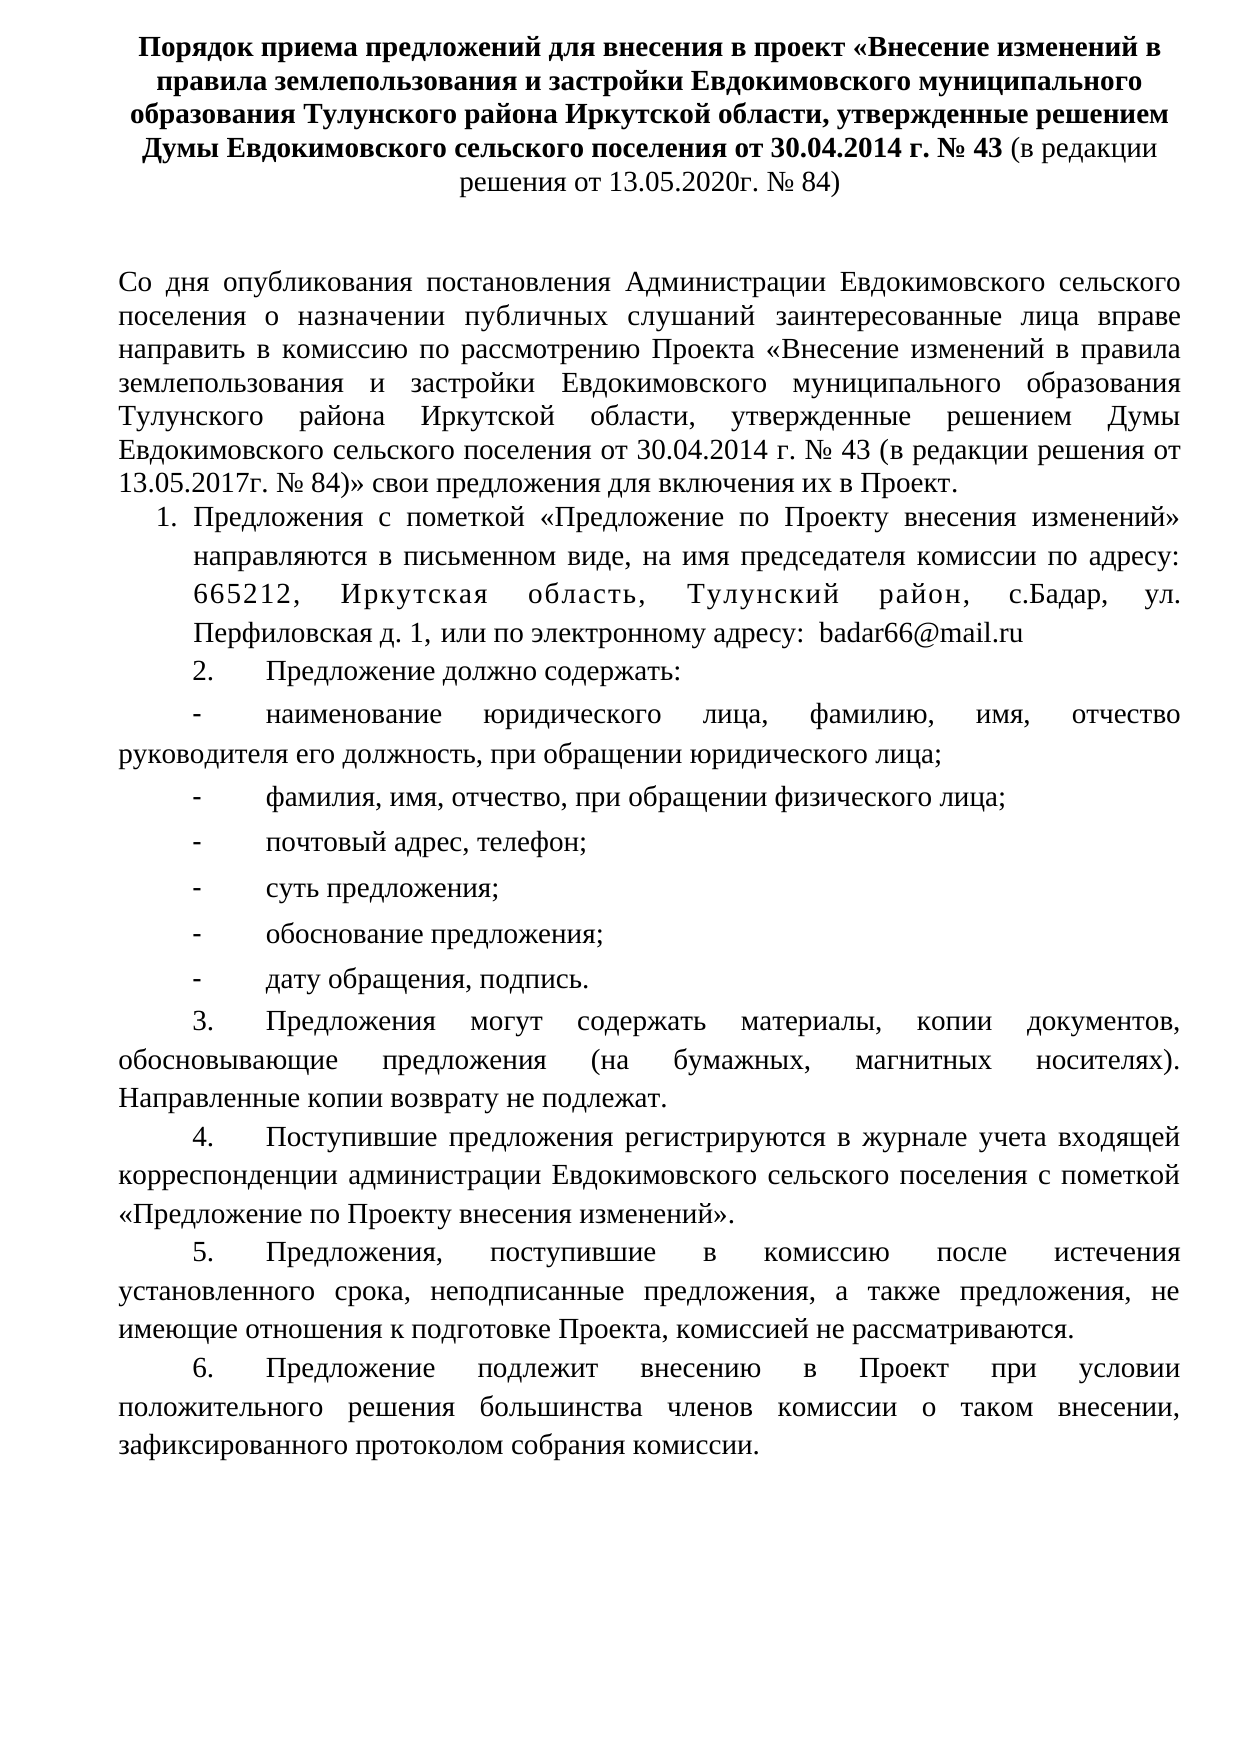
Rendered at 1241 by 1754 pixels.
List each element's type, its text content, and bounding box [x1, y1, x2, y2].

list Предложения, поступившие в комиссию после истечения установленного срока, неподписанные предложения, а также предложения, не имеющие отношения к подготовке Проекта, комиссией не рассматриваются. [118, 1234, 1181, 1345]
text Порядок приема предложений для внесения в проект «Внесение изменений в правила землепользования и застройки Евдокимовского муниципального образования Тулунского района Иркутской области, утвержденные решением Думы Евдокимовского сельского поселения от 30.04.2014 г. № 43 (в редакции решения от 13.05.2020г. № 84) [118, 29, 1181, 197]
list Предложение подлежит внесению в Проект при условии положительного решения большинства членов комиссии о таком внесении, зафиксированного протоколом собрания комиссии. [118, 1350, 1181, 1461]
list Поступившие предложения регистрируются в журнале учета входящей корреспонденции администрации Евдокимовского сельского поселения с пометкой «Предложение по Проекту внесения изменений». [118, 1119, 1181, 1229]
list суть предложения; [118, 866, 1181, 906]
list фамилия, имя, отчество, при обращении физического лица; [118, 775, 1181, 815]
list Предложения с пометкой «Предложение по Проекту внесения изменений» направляются в письменном виде, на имя председателя комиссии по адресу: 665212, Иркутская область, Тулунский район, с.Бадар, ул. Перфиловская д. 1, или по электронному адресу: badar66@mail.ru [156, 499, 1181, 648]
list наименование юридического лица, фамилию, имя, отчество руководителя его должность, при обращении юридического лица; [118, 692, 1181, 770]
list Предложения могут содержать материалы, копии документов, обосновывающие предложения (на бумажных, магнитных носителях). Направленные копии возврату не подлежат. [118, 1003, 1181, 1114]
list почтовый адрес, телефон; [118, 821, 1181, 860]
text Со дня опубликования постановления Администрации Евдокимовского сельского поселения о назначении публичных слушаний заинтересованные лица вправе направить в комиссию по рассмотрению Проекта «Внесение изменений в правила землепользования и застройки Евдокимовского муниципального образования Тулунского района Иркутской области, утвержденные решением Думы Евдокимовского сельского поселения от 30.04.2014 г. № 43 (в редакции решения от 13.05.2017г. № 84)» свои предложения для включения их в Проект. [118, 264, 1181, 499]
list Предложение должно содержать: [118, 653, 1181, 687]
list дату обращения, подпись. [118, 958, 1181, 997]
list обоснование предложения; [118, 912, 1181, 952]
